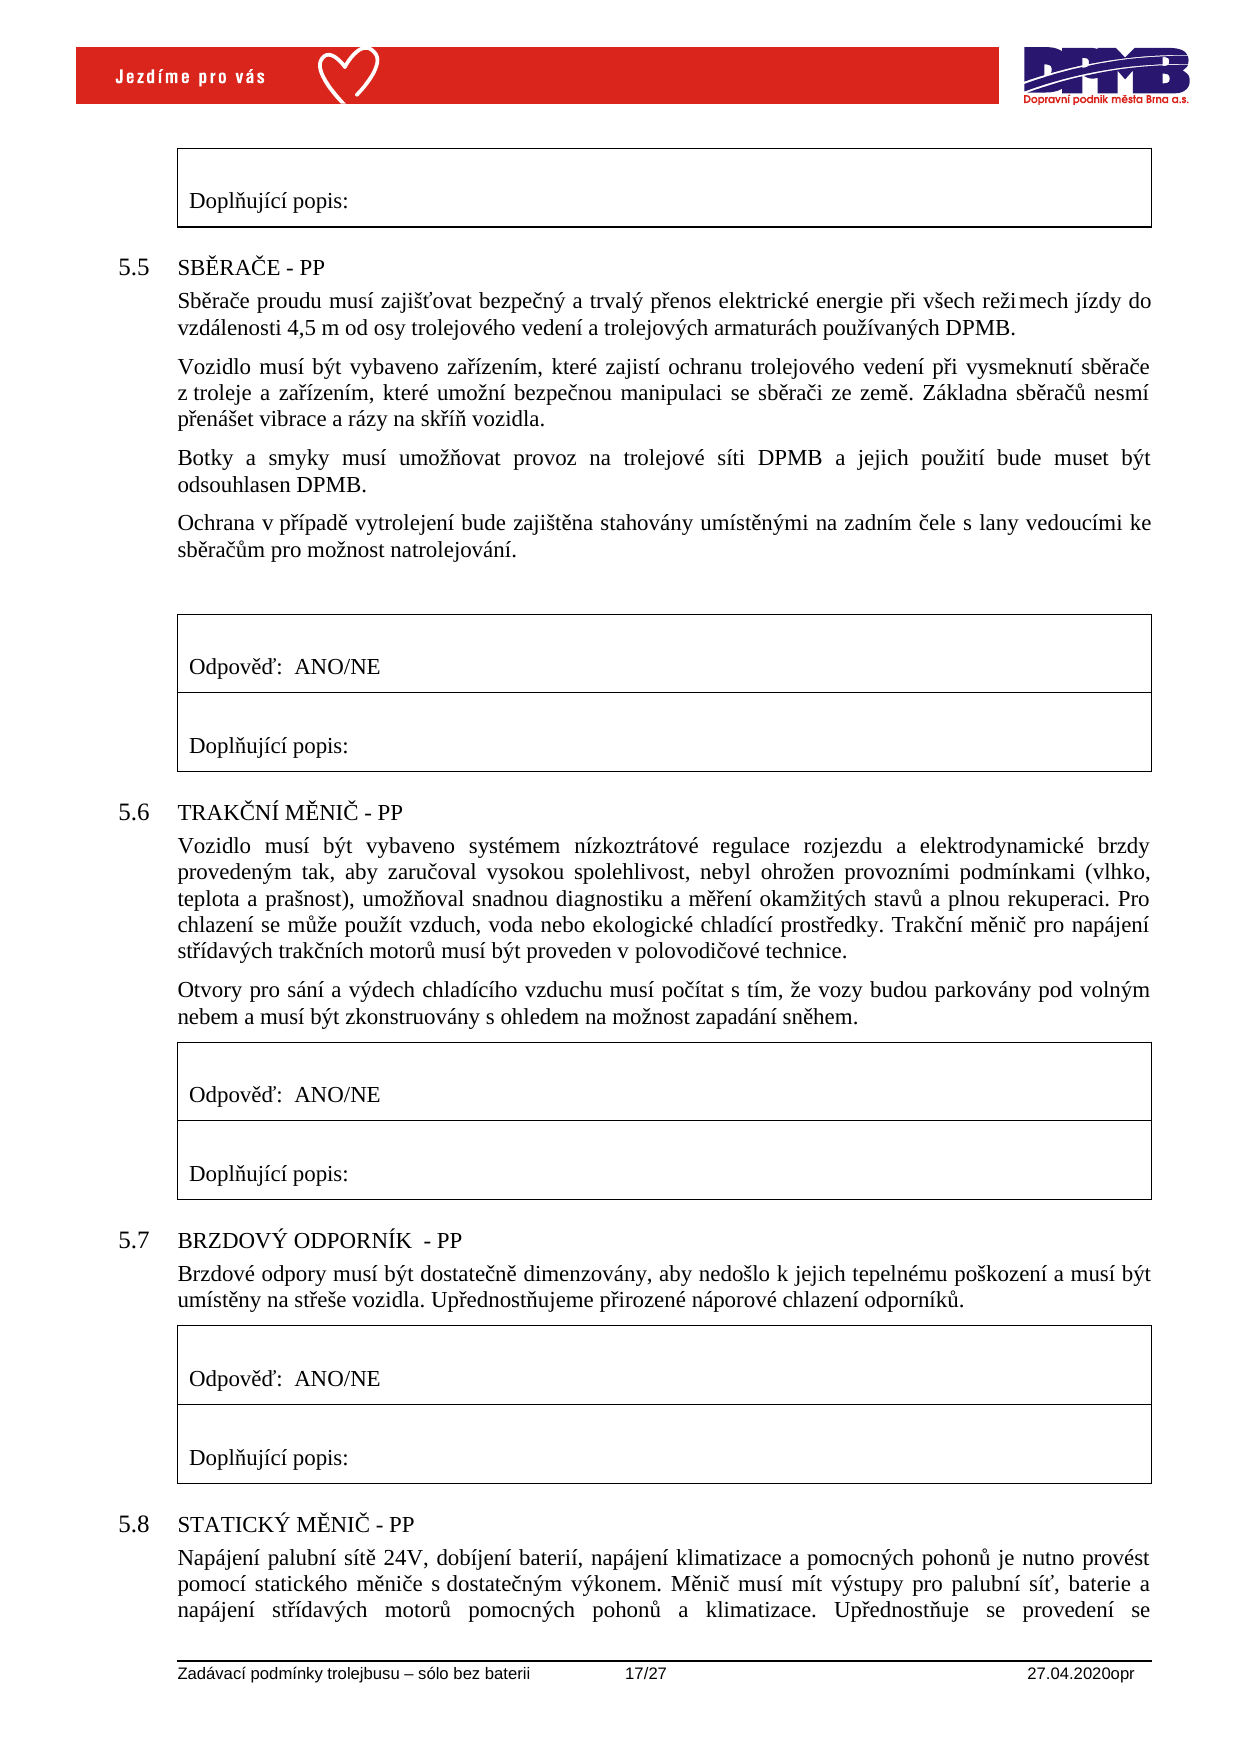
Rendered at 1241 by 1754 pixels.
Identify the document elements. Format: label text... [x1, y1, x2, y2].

text Otvory pro sání a výdech chladícího vzduchu musí počítat s tím, že vozy budou parkovány pod volným nebem a musí být zkonstruovány s ohledem na možnost zapadání sněhem. [177, 976, 1152, 1029]
text Botky a smyky musí umožňovat provoz na trolejové síti DPMB a jejich použití bude muset být odsouhlasen DPMB. [177, 444, 1152, 497]
text Vozidlo musí být vybaveno systémem nízkoztrátové regulace rozjezdu a elektrodynamické brzdy provedeným tak, aby zaručoval vysokou spolehlivost, nebyl ohrožen provozními podmínkami (vlhko, teplota a prašnost), umožňoval snadnou diagnostiku a měření okamžitých stavů a plnou rekuperaci. Pro chlazení se může použít vzduch, voda nebo ekologické chladící prostředky. Trakční měnič pro napájení střídavých trakčních motorů musí být proveden v polovodičové technice. [177, 832, 1152, 964]
table_cell Doplňující popis: [178, 149, 1151, 226]
subtitle SBĚRAČE - PP [118, 252, 1152, 281]
text Brzdové odpory musí být dostatečně dimenzovány, aby nedošlo k jejich tepelnému poškození a musí být umístěny na střeše vozidla. Upřednostňujeme přirozené náporové chlazení odporníků. [177, 1260, 1152, 1313]
text Vozidlo musí být vybaveno zařízením, které zajistí ochranu trolejového vedení při vysmeknutí sběrače z troleje a zařízením, které umožní bezpečnou manipulaci se sběrači ze země. Základna sběračů nesmí přenášet vibrace a rázy na skříň vozidla. [177, 353, 1152, 432]
text Sběrače proudu musí zajišťovat bezpečný a trvalý přenos elektrické energie při všech režimech jízdy do vzdálenosti od osy trolejového vedení a trolejových armaturách používaných DPMB. [177, 287, 1152, 340]
table_cell Doplňující popis: [178, 1121, 1151, 1199]
table_cell Doplňující popis: [178, 693, 1151, 771]
subtitle STATICKÝ MĚNIČ - PP [118, 1509, 1152, 1538]
table_header Odpověď: ANO/NE [178, 615, 1151, 692]
subtitle BRZDOVÝ ODPORNÍK - PP [118, 1225, 1152, 1254]
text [177, 1544, 1152, 1623]
text Ochrana v případě vytrolejení bude zajištěna stahovány umístěnými na zadním čele s lany vedoucími ke sběračům pro možnost natrolejování. [177, 509, 1152, 562]
table_header Odpověď: ANO/NE [178, 1043, 1151, 1120]
table_header Odpověď: ANO/NE [178, 1326, 1151, 1404]
table_cell Doplňující popis: [178, 1405, 1151, 1483]
subtitle TRAKČNÍ MĚNIČ - PP [118, 797, 1152, 826]
